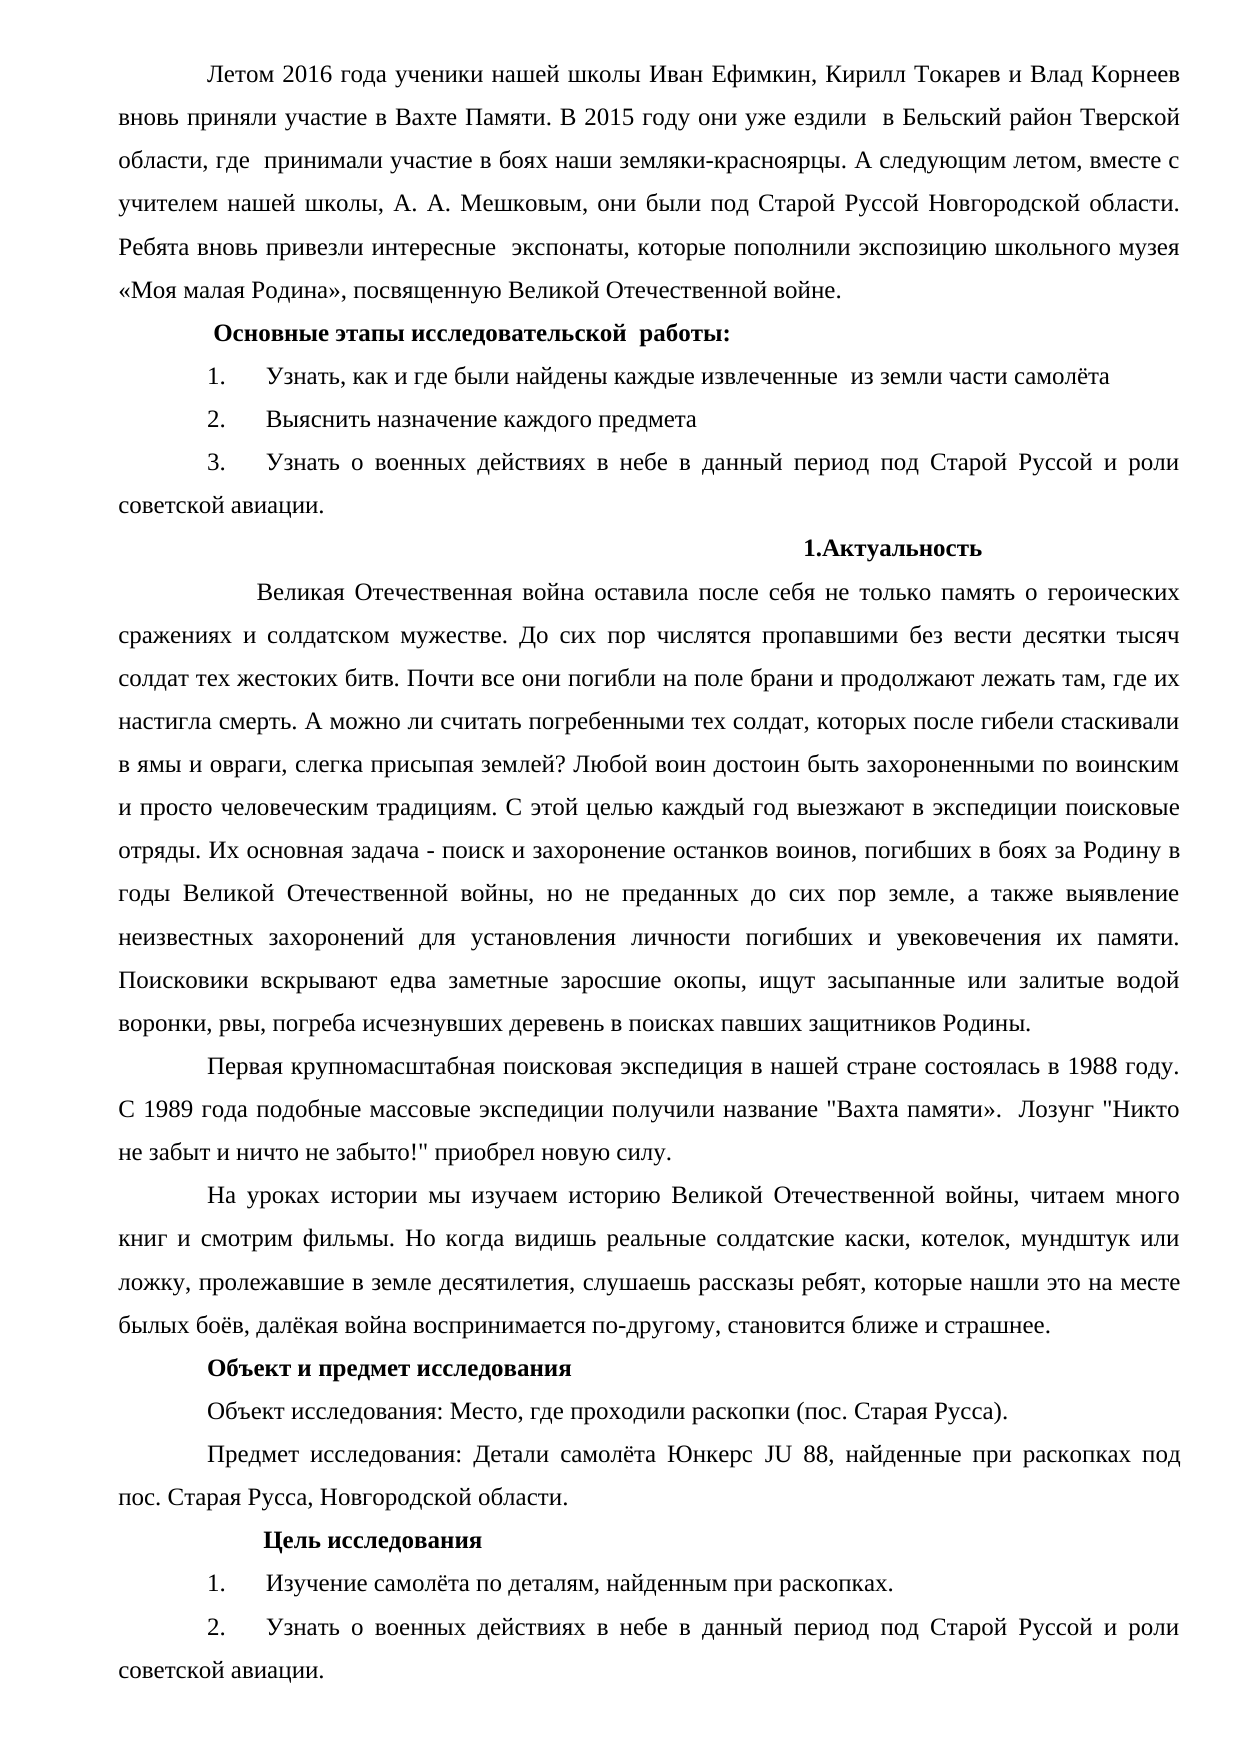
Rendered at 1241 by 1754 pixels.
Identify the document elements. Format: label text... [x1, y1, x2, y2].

list Узнать о военных действиях в небе в данный период под Старой Руссой и роли советской авиации. [118, 447, 1181, 519]
text Летом 2016 года ученики нашей школы Иван Ефимкин, Кирилл Токарев и Влад Корнеев вновь приняли участие в Вахте Памяти. В 2015 году они уже ездили в Бельский район Тверской области, где принимали участие в боях наши земляки-красноярцы. А следующим летом, вместе с учителем нашей школы, А. А. Мешковым, они были под Старой Руссой Новгородской области. Ребята вновь привезли интересные экспонаты, которые пополнили экспозицию школьного музея «Моя малая Родина», посвященную Великой Отечественной войне. [118, 59, 1181, 303]
text Объект и предмет исследования [118, 1353, 1181, 1382]
list Узнать, как и где были найдены каждые извлеченные из земли части самолёта [118, 361, 1181, 390]
list Изучение самолёта по деталям, найденным при раскопках. [207, 1568, 1181, 1597]
text На уроках истории мы изучаем историю Великой Отечественной войны, читаем много книг и смотрим фильмы. Но когда видишь реальные солдатские каски, котелок, мундштук или ложку, пролежавшие в земле десятилетия, слушаешь рассказы ребят, которые нашли это на месте былых боёв, далёкая война воспринимается по-другому, становится ближе и страшнее. [118, 1180, 1181, 1338]
text 1.Актуальность Великая Отечественная война оставила после себя не только память о героических сражениях и солдатском мужестве. До сих пор числятся пропавшими без вести десятки тысяч солдат тех жестоких битв. Почти все они погибли на поле брани и продолжают лежать там, где их настигла смерть. А можно ли считать погребенными тех солдат, которых после гибели стаскивали в ямы и овраги, слегка присыпая землей? Любой воин достоин быть захороненными по воинским и просто человеческим традициям. С этой целью каждый год выезжают в экспедиции поисковые отряды. Их основная задача - поиск и захоронение останков воинов, погибших в боях за Родину в годы Великой Отечественной войны, но не преданных до сих пор земле, а также выявление неизвестных захоронений для установления личности погибших и увековечения их памяти. Поисковики вскрывают едва заметные заросшие окопы, ищут засыпанные или залитые водой воронки, рвы, погреба исчезнувших деревень в поисках павших защитников Родины. [118, 533, 1181, 1037]
text Первая крупномасштабная поисковая экспедиция в нашей стране состоялась в 1988 году. С 1989 года подобные массовые экспедиции получили название "Вахта памяти». Лозунг "Никто не забыт и ничто не забыто!" приобрел новую силу. [118, 1051, 1181, 1166]
list Выяснить назначение каждого предмета [118, 404, 1181, 433]
list Узнать о военных действиях в небе в данный период под Старой Руссой и роли советской авиации. [118, 1612, 1181, 1683]
text Цель исследования [118, 1525, 1181, 1554]
text Объект исследования: Место, где проходили раскопки (пос. Старая Русса). [118, 1396, 1181, 1425]
text Основные этапы исследовательской работы: [118, 318, 1181, 347]
text Предмет исследования: Детали самолёта Юнкерс JU 88, найденные при раскопках под пос. Старая Русса, Новгородской области. [118, 1439, 1181, 1511]
